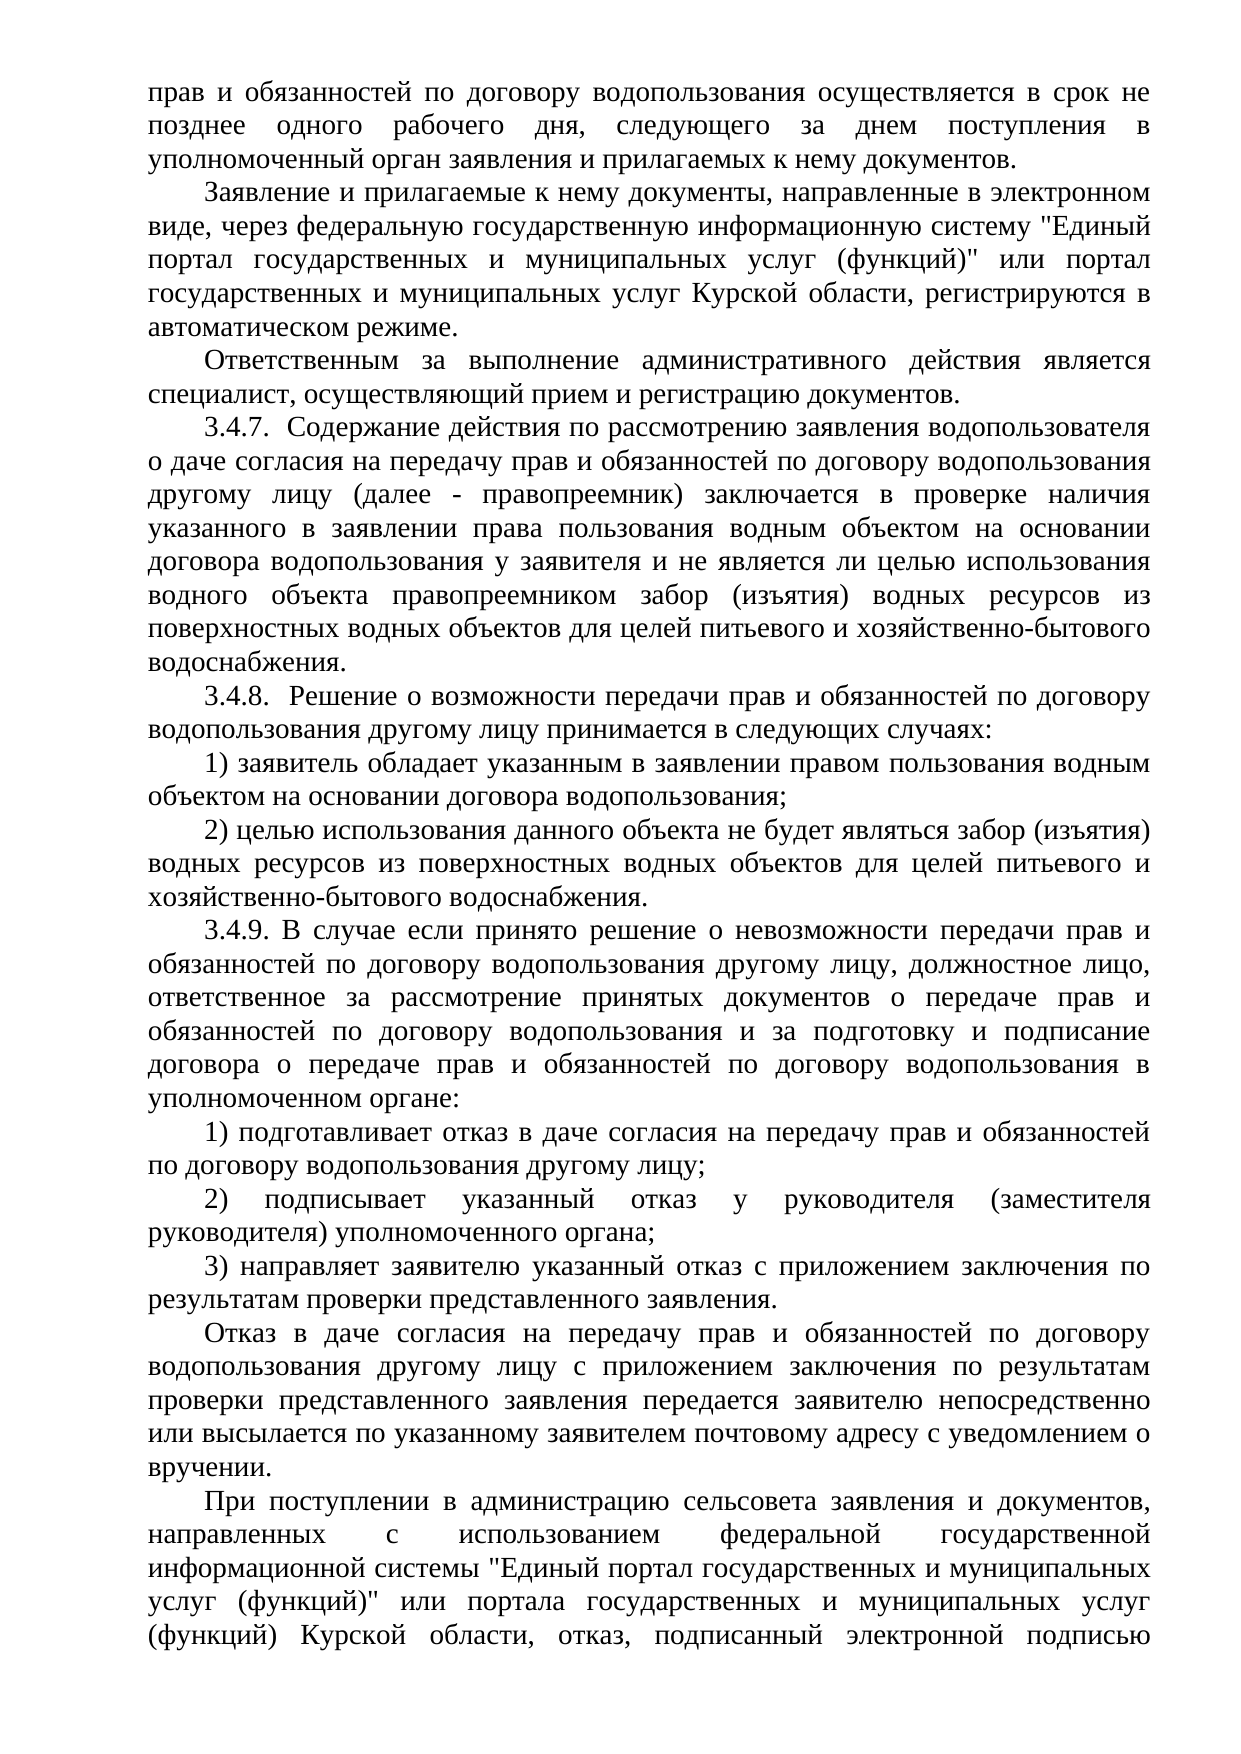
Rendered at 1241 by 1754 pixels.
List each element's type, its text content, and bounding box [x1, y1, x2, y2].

text 3) направляет заявителю указанный отказ с приложением заключения по результатам проверки представленного заявления. [148, 1248, 1152, 1315]
text 3.4.7. Содержание действия по рассмотрению заявления водопользователя о даче согласия на передачу прав и обязанностей по договору водопользования другому лицу (далее - правопреемник) заключается в проверке наличия указанного в заявлении права пользования водным объектом на основании договора водопользования у заявителя и не является ли целью использования водного объекта правопреемником забор (изъятия) водных ресурсов из поверхностных водных объектов для целей питьевого и хозяйственно-бытового водоснабжения. [148, 409, 1152, 678]
text 3.4.8. Решение о возможности передачи прав и обязанностей по договору водопользования другому лицу принимается в следующих случаях: [148, 678, 1152, 745]
text Ответственным за выполнение административного действия является специалист, осуществляющий прием и регистрацию документов. [148, 342, 1152, 409]
text 2) подписывает указанный отказ у руководителя (заместителя руководителя) уполномоченного органа; [148, 1181, 1152, 1248]
text 1) подготавливает отказ в даче согласия на передачу прав и обязанностей по договору водопользования другому лицу; [148, 1114, 1152, 1181]
text 2) целью использования данного объекта не будет являться забор (изъятия) водных ресурсов из поверхностных водных объектов для целей питьевого и хозяйственно-бытового водоснабжения. [148, 812, 1152, 912]
text Заявление и прилагаемые к нему документы, направленные в электронном виде, через федеральную государственную информационную систему "Единый портал государственных и муниципальных услуг (функций)" или портал государственных и муниципальных услуг Курской области, регистрируются в автоматическом режиме. [148, 174, 1152, 342]
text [148, 74, 1152, 174]
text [148, 1483, 1152, 1650]
text Отказ в даче согласия на передачу прав и обязанностей по договору водопользования другому лицу с приложением заключения по результатам проверки представленного заявления передается заявителю непосредственно или высылается по указанному заявителем почтовому адресу с уведомлением о вручении. [148, 1315, 1152, 1483]
text 3.4.9. В случае если принято решение о невозможности передачи прав и обязанностей по договору водопользования другому лицу, должностное лицо, ответственное за рассмотрение принятых документов о передаче прав и обязанностей по договору водопользования и за подготовку и подписание договора о передаче прав и обязанностей по договору водопользования в уполномоченном органе: [148, 912, 1152, 1114]
text 1) заявитель обладает указанным в заявлении правом пользования водным объектом на основании договора водопользования; [148, 745, 1152, 812]
